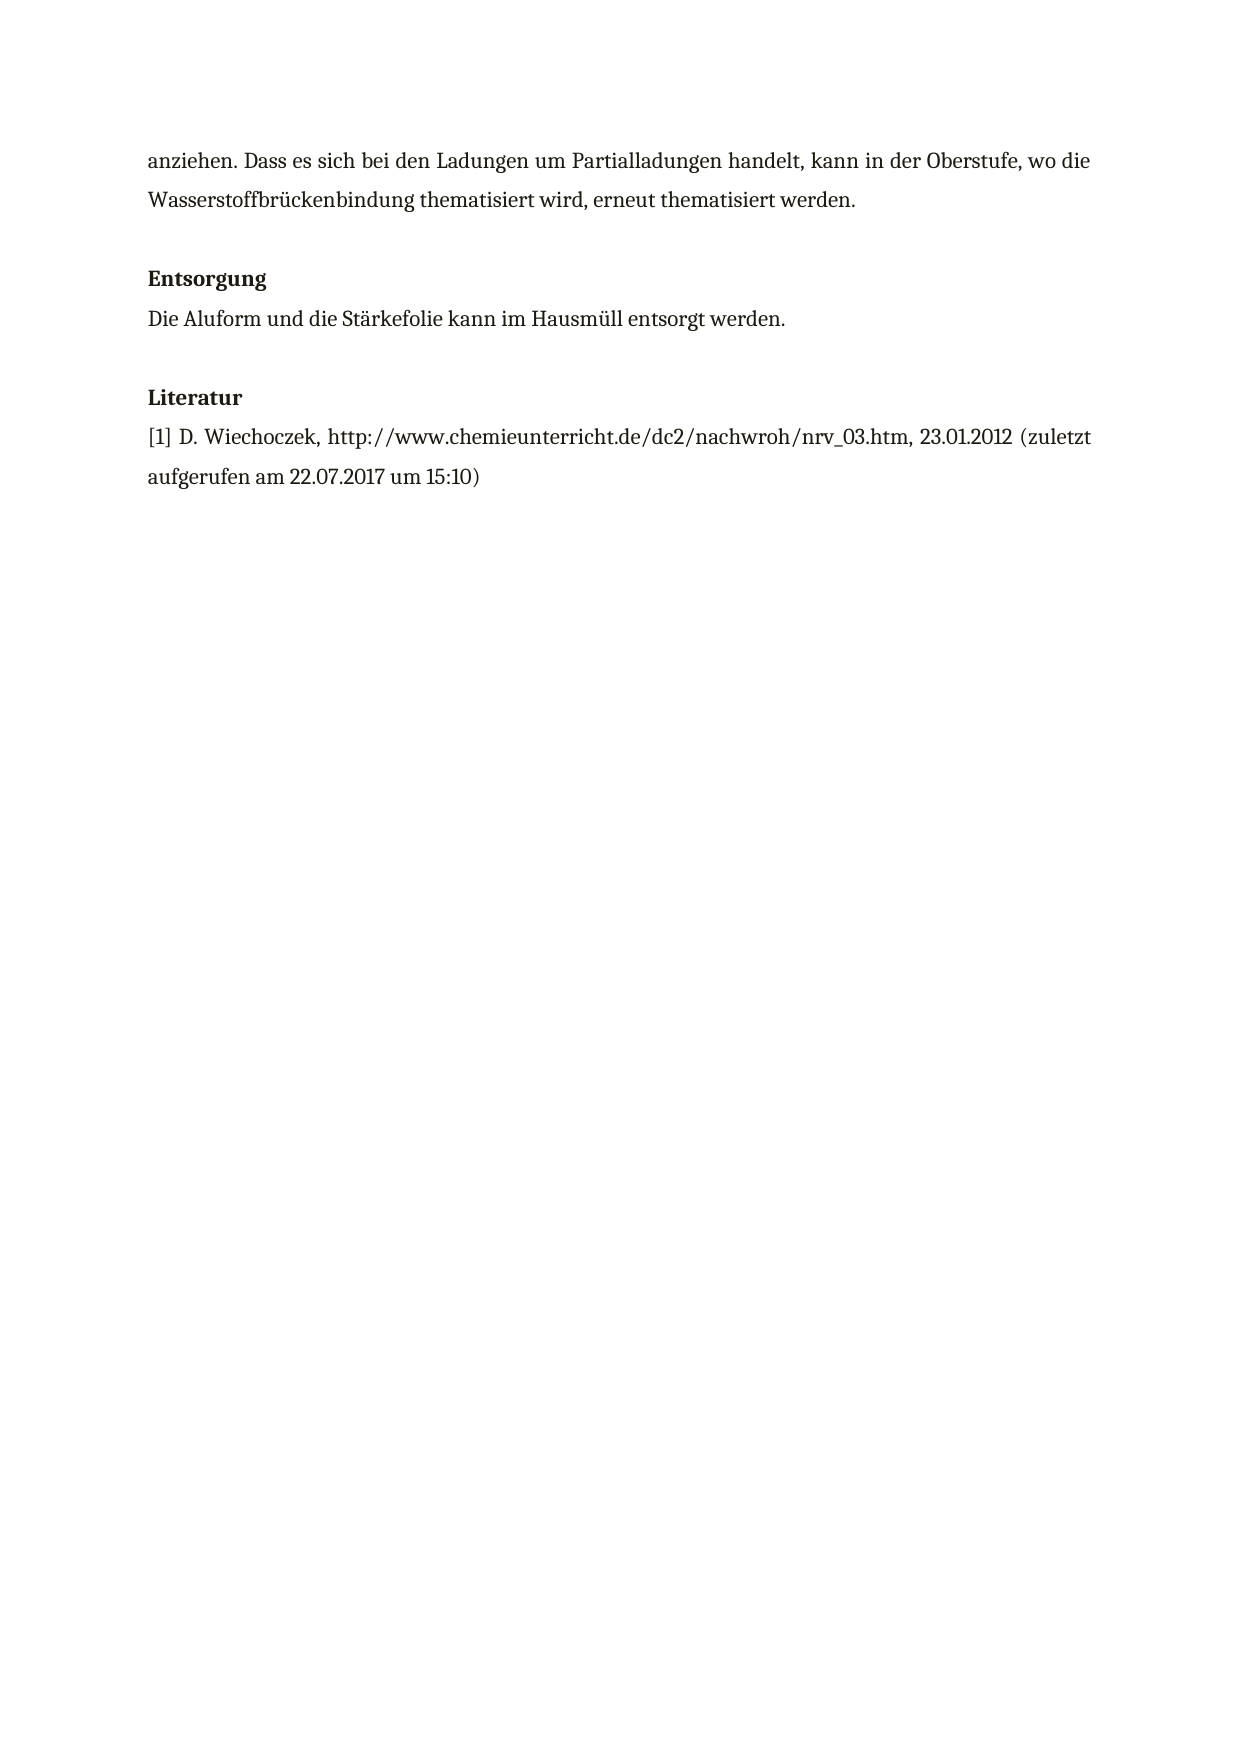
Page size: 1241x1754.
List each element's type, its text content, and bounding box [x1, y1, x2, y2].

text Die Aluform und die Stärkefolie kann im Hausmüll entsorgt werden. [148, 306, 1093, 332]
text Literatur [148, 384, 1093, 411]
text Entsorgung [148, 266, 1093, 292]
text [148, 148, 1093, 213]
text [1] D. Wiechoczek, http://www.chemieunterricht.de/dc2/nachwroh/nrv_03.htm, 23.01.2012 (zuletzt aufgerufen am 22.07.2017 um 15:10) [148, 424, 1093, 490]
